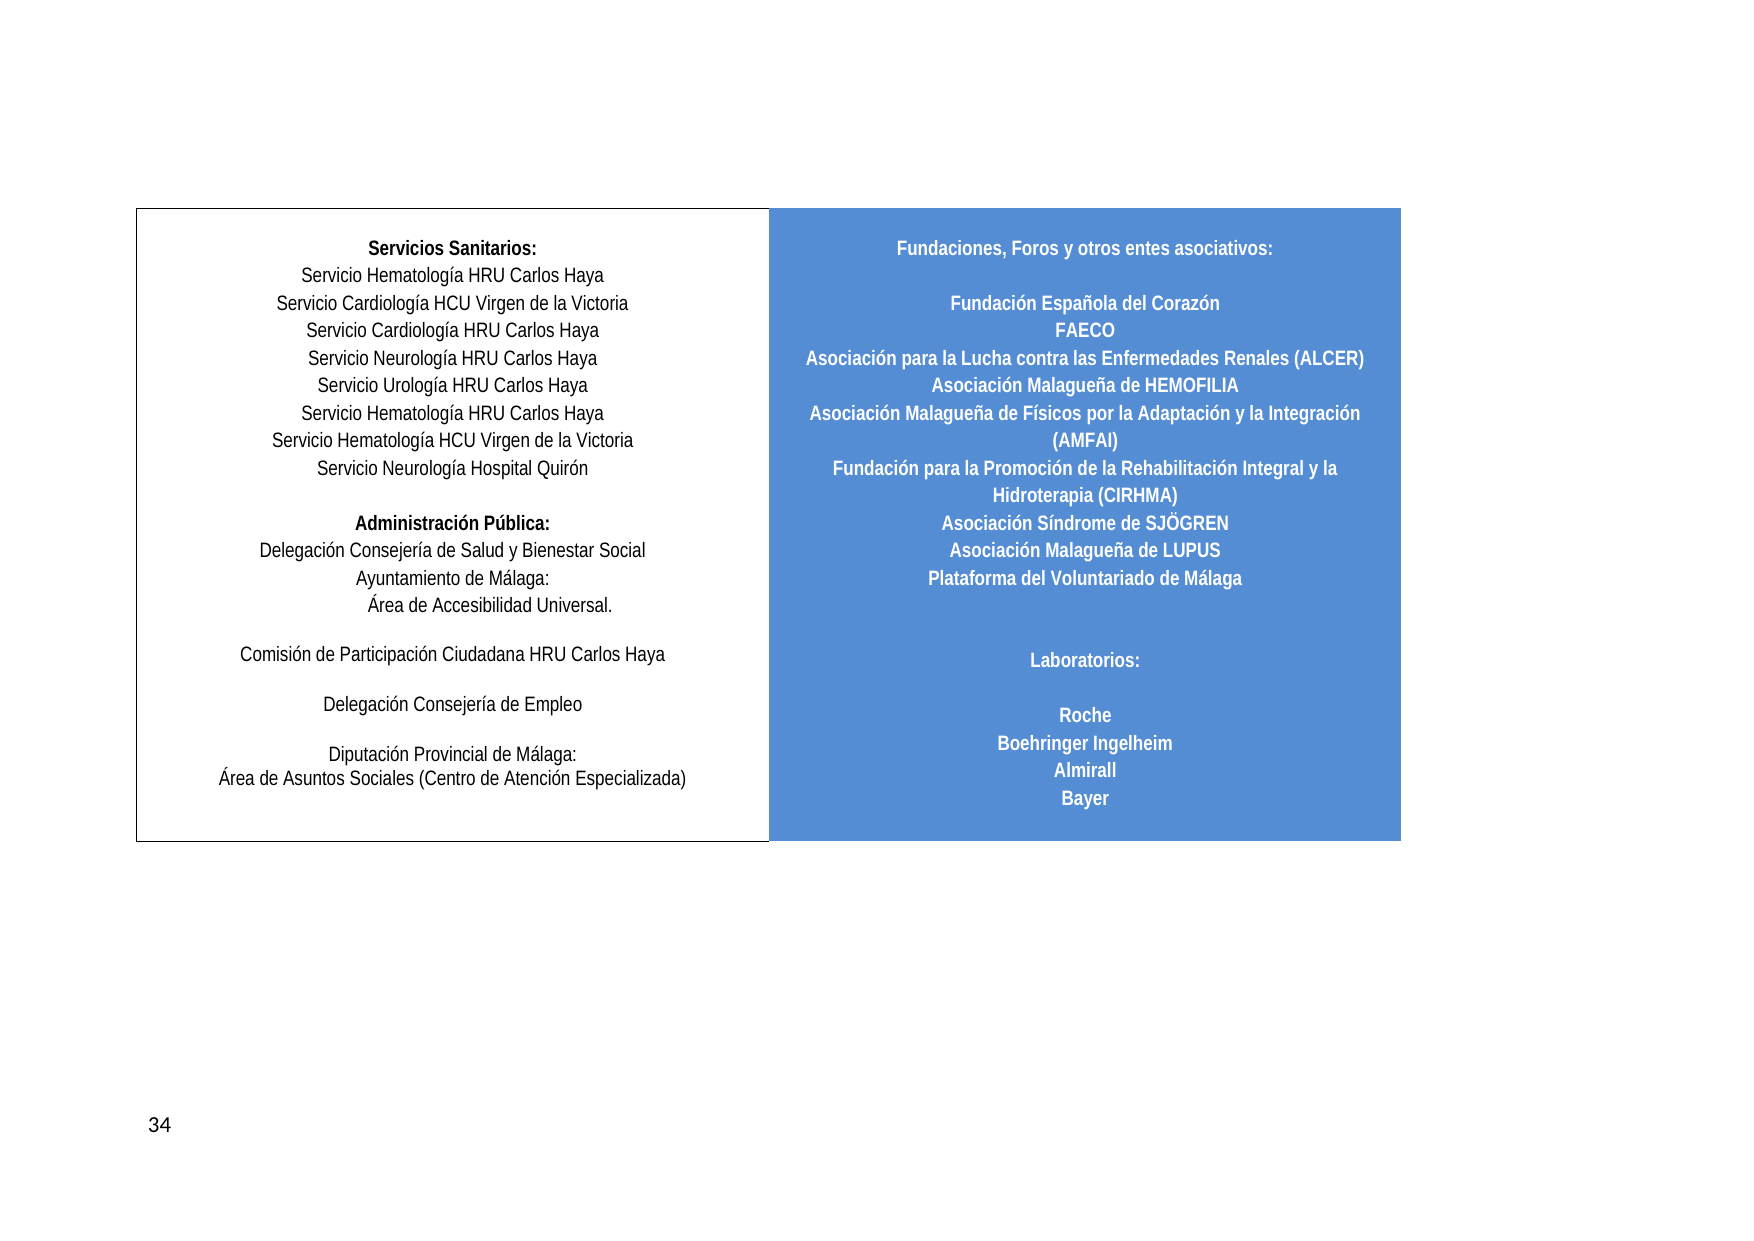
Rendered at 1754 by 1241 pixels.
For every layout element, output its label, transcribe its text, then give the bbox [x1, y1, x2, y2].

table_header Servicios Sanitarios: Servicio Hematología HRU Carlos Haya Servicio Cardiología HCU Virgen de la Victoria Servicio Cardiología HRU Carlos Haya Servicio Neurología HRU Carlos Haya Servicio Urología HRU Carlos Haya Servicio Hematología HRU Carlos Haya Servicio Hematología HCU Virgen de la Victoria Servicio Neurología Hospital Quirón Administración Pública: Delegación Consejería de Salud y Bienestar Social Ayuntamiento de Málaga: Área de Accesibilidad Universal. Comisión de Participación Ciudadana HRU Carlos Haya Delegación Consejería de Empleo Diputación Provincial de Málaga: Área de Asuntos Sociales (Centro de Atención Especializada) [137, 209, 769, 841]
table_header Fundaciones, Foros y otros entes asociativos: Fundación Española del Corazón FAECO Asociación para la Lucha contra las Enfermedades Renales (ALCER) Asociación Malagueña de HEMOFILIA Asociación Malagueña de Físicos por la Adaptación y la Integración (AMFAI) Fundación para la Promoción de la Rehabilitación Integral y la Hidroterapia (CIRHMA) Asociación Síndrome de SJÖGREN Asociación Malagueña de LUPUS Plataforma del Voluntariado de Málaga Laboratorios: Roche Boehringer Ingelheim Almirall Bayer [769, 208, 1401, 841]
